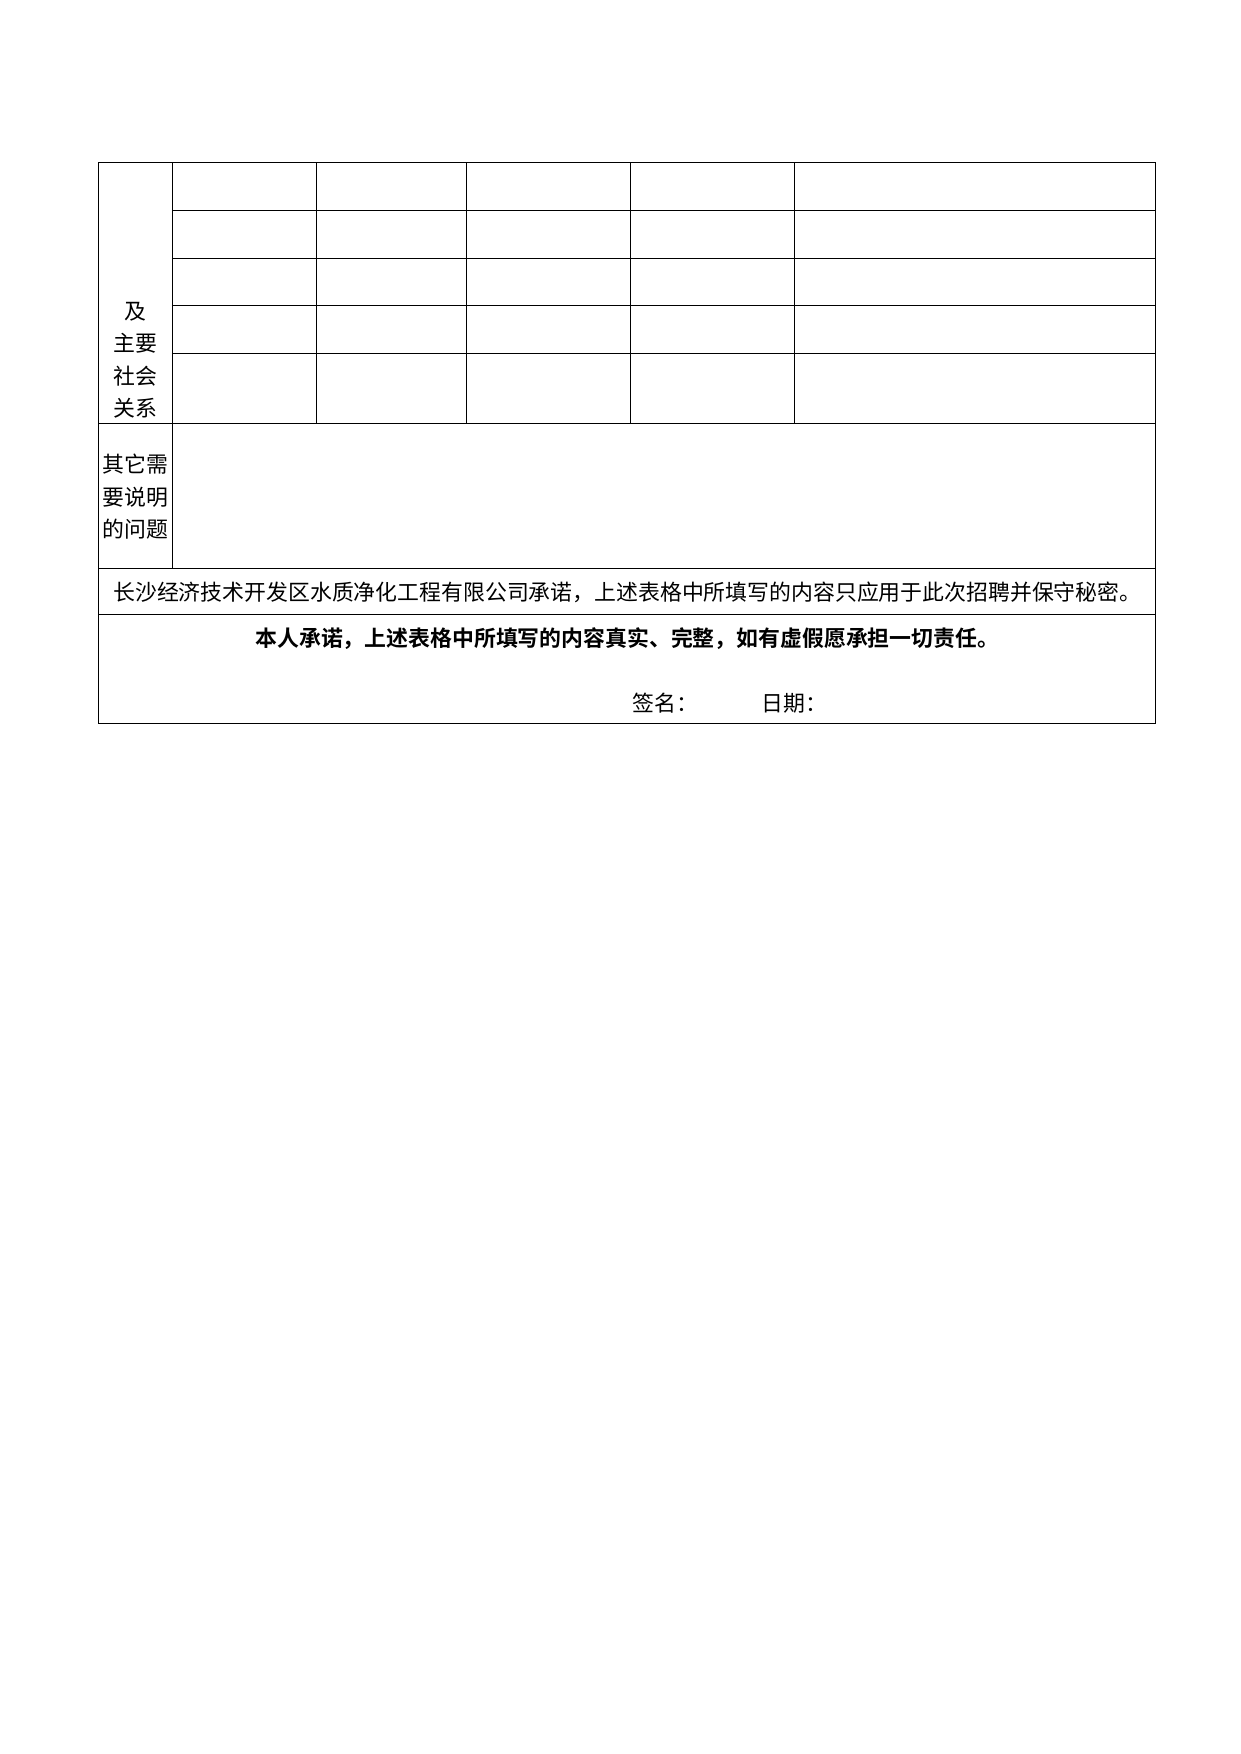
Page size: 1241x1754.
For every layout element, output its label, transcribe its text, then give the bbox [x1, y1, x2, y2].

table_cell [173, 163, 316, 210]
table_cell [173, 306, 316, 353]
table_cell [795, 259, 1155, 305]
table_cell [467, 306, 630, 353]
table_cell [631, 259, 794, 305]
table_cell [795, 163, 1155, 210]
table_cell 长沙经济技术开发区水质净化工程有限公司承诺，上述表格中所填写的内容只应用于此次招聘并保守秘密。 [99, 569, 1155, 614]
table_cell [173, 354, 316, 423]
table_cell [467, 163, 630, 210]
table_cell [317, 211, 466, 258]
table_cell [631, 163, 794, 210]
table_cell [173, 424, 1155, 568]
table_cell [795, 306, 1155, 353]
table_cell [317, 306, 466, 353]
table_cell [173, 211, 316, 258]
table_cell [631, 306, 794, 353]
table_cell 其它需要说明的问题 [99, 424, 172, 568]
table_cell [467, 354, 630, 423]
table_cell [317, 259, 466, 305]
table_cell [317, 354, 466, 423]
table_cell [317, 163, 466, 210]
table_cell [795, 354, 1155, 423]
table_cell [173, 259, 316, 305]
table_cell [467, 211, 630, 258]
table_cell [631, 211, 794, 258]
table_cell 本人承诺，上述表格中所填写的内容真实、完整，如有虚假愿承担一切责任。 签名： 日期： [99, 615, 1155, 723]
table_cell [467, 259, 630, 305]
table_cell [631, 354, 794, 423]
table_cell [795, 211, 1155, 258]
